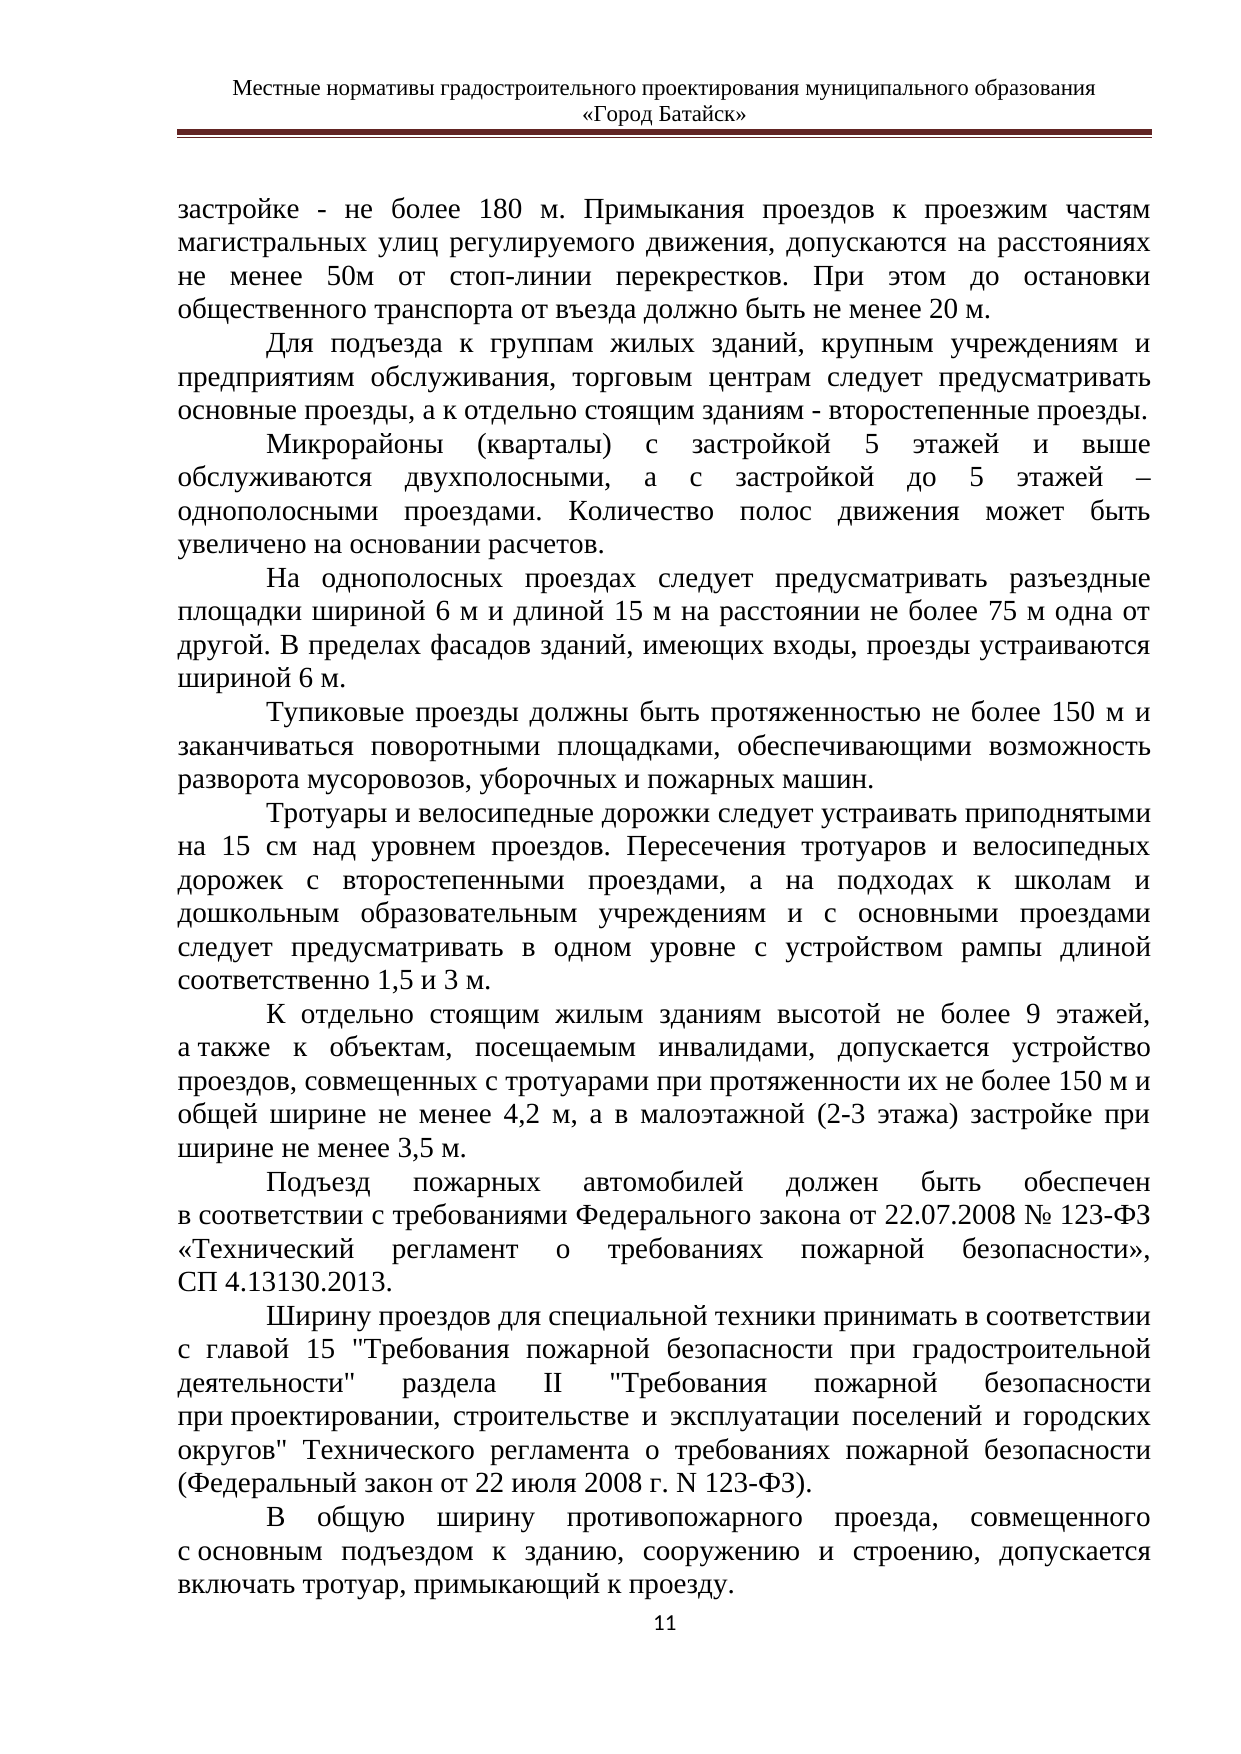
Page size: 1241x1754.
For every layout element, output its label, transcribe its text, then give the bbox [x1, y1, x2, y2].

text Ширину проездов для специальной техники принимать в соответствии с главой 15 "Требования пожарной безопасности при градостроительной деятельности" раздела II "Требования пожарной безопасности при проектировании, строительстве и эксплуатации поселений и городских округов" Технического регламента о требованиях пожарной безопасности (Федеральный закон от 22 июля 2008 г. N 123-ФЗ). [177, 1298, 1152, 1499]
list На однополосных проездах следует предусматривать разъездные площадки шириной и длиной на расстоянии не более одна от другой. В пределах фасадов зданий, имеющих входы, проезды устраиваются шириной . [177, 560, 1152, 694]
text Тупиковые проезды должны быть протяженностью не более и заканчиваться поворотными площадками, обеспечивающими возможность разворота мусоровозов, уборочных и пожарных машин. [177, 694, 1152, 795]
text В общую ширину противопожарного проезда, совмещенного с основным подъездом к зданию, сооружению и строению, допускается включать тротуар, примыкающий к проезду. [177, 1499, 1152, 1600]
text К отдельно стоящим жилым зданиям высотой не более 9 этажей, а также к объектам, посещаемым инвалидами, допускается устройство проездов, совмещенных с тротуарами при протяженности их не более и общей ширине не менее , а в малоэтажной (2-3 этажа) застройке при ширине не менее . [177, 996, 1152, 1164]
list Для подъезда к группам жилых зданий, крупным учреждениям и предприятиям обслуживания, торговым центрам следует предусматривать основные проезды, а к отдельно стоящим зданиям - второстепенные проезды. [177, 325, 1152, 426]
text Подъезд пожарных автомобилей должен быть обеспечен в соответствии с требованиями Федерального закона от 22.07.2008 № 123-ФЗ «Технический регламент о требованиях пожарной безопасности», СП 4.13130.2013. [177, 1164, 1152, 1298]
text Тротуары и велосипедные дорожки следует устраивать приподнятыми на над уровнем проездов. Пересечения тротуаров и велосипедных дорожек с второстепенными проездами, а на подходах к школам и дошкольным образовательным учреждениям и с основными проездами следует предусматривать в одном уровне с устройством рампы длиной соответственно 1,5 и . [177, 795, 1152, 996]
list Микрорайоны (кварталы) с застройкой 5 этажей и выше обслуживаются двухполосными, а с застройкой до 5 этажей – однополосными проездами. Количество полос движения может быть увеличено на основании расчетов. [177, 426, 1152, 560]
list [177, 191, 1152, 325]
